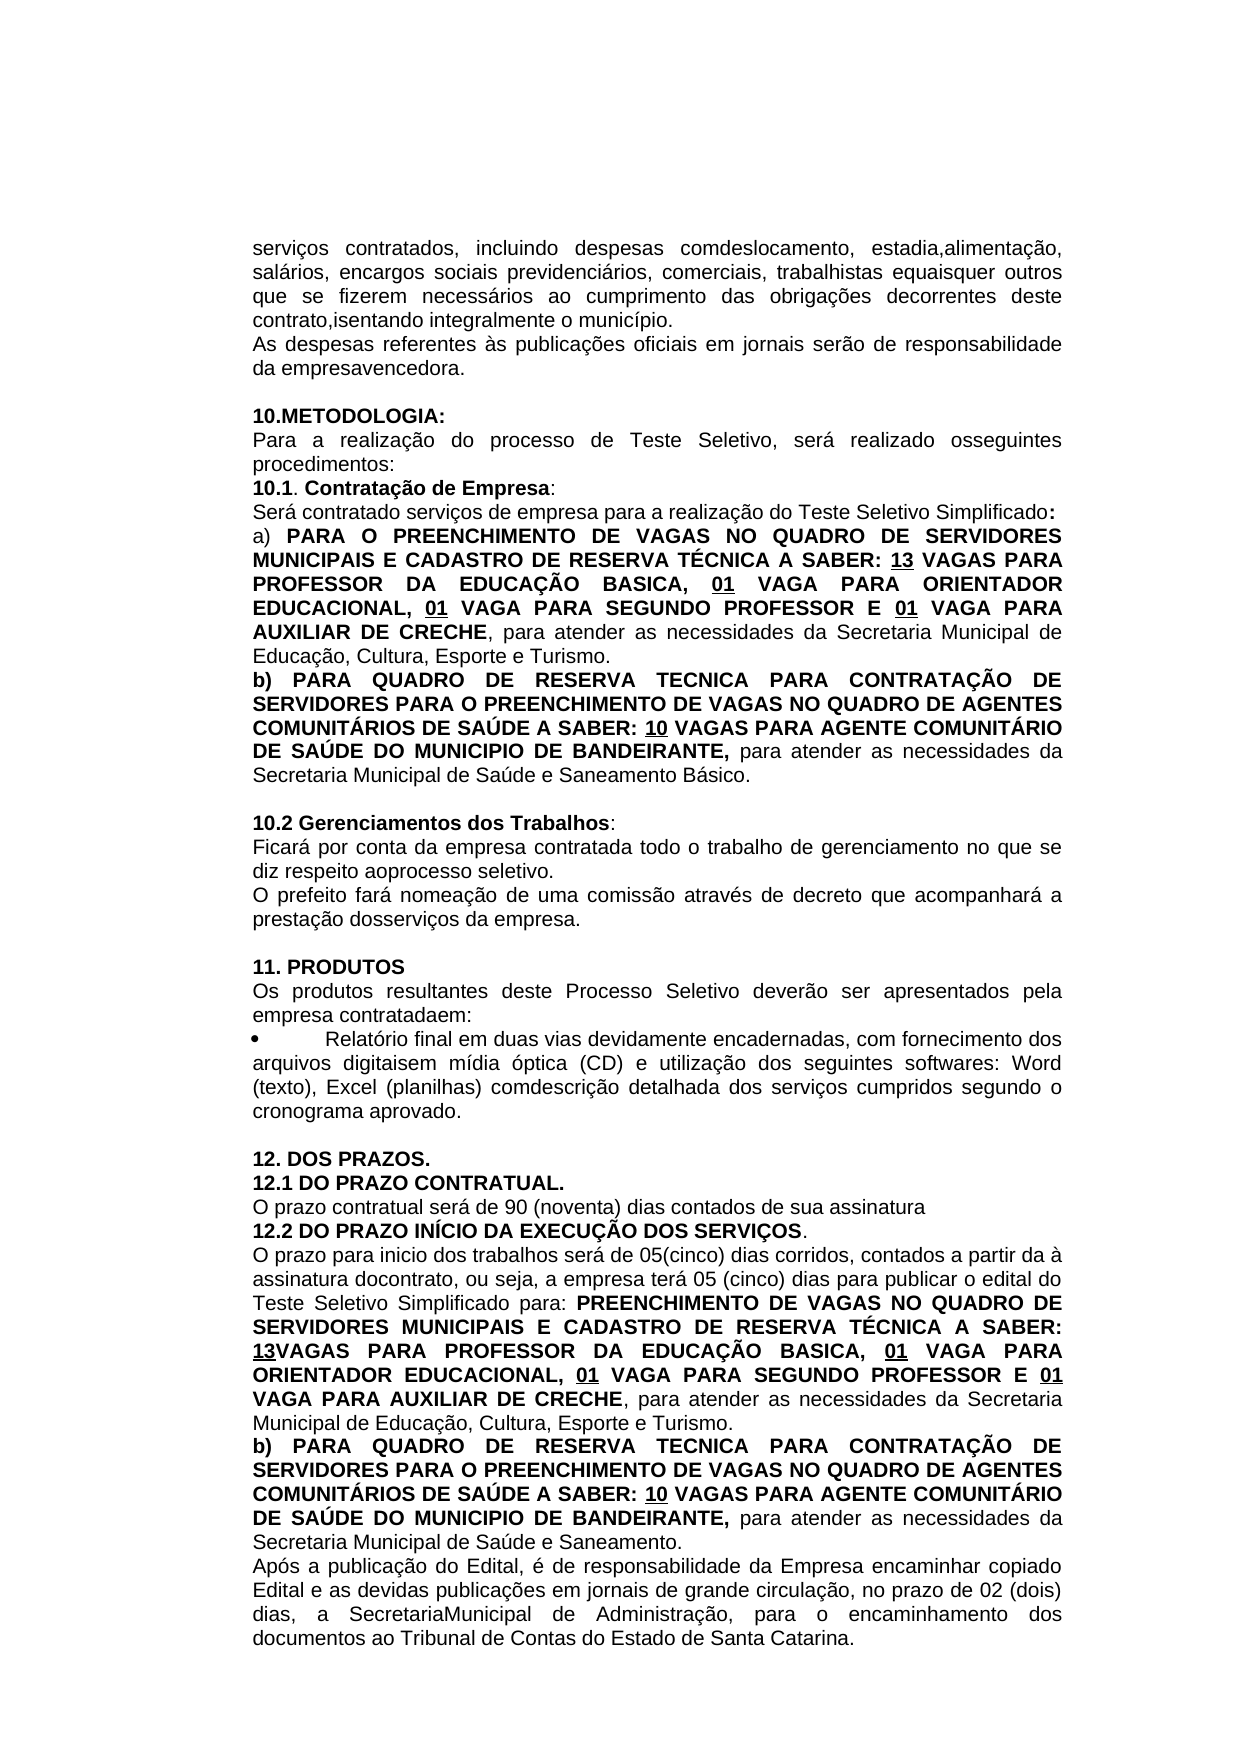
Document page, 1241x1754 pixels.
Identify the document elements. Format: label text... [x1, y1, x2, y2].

list O prazo contratual será de 90 (noventa) dias contados de sua assinatura [252, 1195, 1063, 1219]
list 10.2 Gerenciamentos dos Trabalhos: [252, 811, 1063, 835]
list 12.1 DO PRAZO CONTRATUAL. [252, 1171, 1063, 1195]
list Após a publicação do Edital, é de responsabilidade da Empresa encaminhar copiado Edital e as devidas publicações em jornais de grande circulação, no prazo de 02 (dois) dias, a SecretariaMunicipal de Administração, para o encaminhamento dos documentos ao Tribunal de Contas do Estado de Santa Catarina. [252, 1554, 1063, 1650]
list 10.METODOLOGIA: [252, 404, 1063, 428]
list Será contratado serviços de empresa para a realização do Teste Seletivo Simplificado: [252, 500, 1063, 524]
list O prazo para inicio dos trabalhos será de 05(cinco) dias corridos, contados a partir da à assinatura docontrato, ou seja, a empresa terá 05 (cinco) dias para publicar o edital do Teste Seletivo Simplificado para: PREENCHIMENTO DE VAGAS NO QUADRO DE SERVIDORES MUNICIPAIS E CADASTRO DE RESERVA TÉCNICA A SABER: 13VAGAS PARA PROFESSOR DA EDUCAÇÃO BASICA, 01 VAGA PARA ORIENTADOR EDUCACIONAL, 01 VAGA PARA SEGUNDO PROFESSOR E 01 VAGA PARA AUXILIAR DE CRECHE, para atender as necessidades da Secretaria Municipal de Educação, Cultura, Esporte e Turismo. [252, 1243, 1063, 1434]
list Ficará por conta da empresa contratada todo o trabalho de gerenciamento no que se diz respeito aoprocesso seletivo. [252, 835, 1063, 883]
list a) PARA O PREENCHIMENTO DE VAGAS NO QUADRO DE SERVIDORES MUNICIPAIS E CADASTRO DE RESERVA TÉCNICA A SABER: 13 VAGAS PARA PROFESSOR DA EDUCAÇÃO BASICA, 01 VAGA PARA ORIENTADOR EDUCACIONAL, 01 VAGA PARA SEGUNDO PROFESSOR E 01 VAGA PARA AUXILIAR DE CRECHE, para atender as necessidades da Secretaria Municipal de Educação, Cultura, Esporte e Turismo. [252, 524, 1063, 667]
list 12. DOS PRAZOS. [252, 1147, 1063, 1171]
list O prefeito fará nomeação de uma comissão através de decreto que acompanhará a prestação dosserviços da empresa. [252, 883, 1063, 931]
list b) PARA QUADRO DE RESERVA TECNICA PARA CONTRATAÇÃO DE SERVIDORES PARA O PREENCHIMENTO DE VAGAS NO QUADRO DE AGENTES COMUNITÁRIOS DE SAÚDE A SABER: 10 VAGAS PARA AGENTE COMUNITÁRIO DE SAÚDE DO MUNICIPIO DE BANDEIRANTE, para atender as necessidades da Secretaria Municipal de Saúde e Saneamento. [252, 1434, 1063, 1554]
list Para a realização do processo de Teste Seletivo, será realizado osseguintes procedimentos: [252, 428, 1063, 476]
list 11. PRODUTOS [252, 955, 1063, 979]
list 12.2 DO PRAZO INÍCIO DA EXECUÇÃO DOS SERVIÇOS. [252, 1219, 1063, 1243]
list As despesas referentes às publicações oficiais em jornais serão de responsabilidade da empresavencedora. [252, 332, 1063, 380]
list Relatório final em duas vias devidamente encadernadas, com fornecimento dos arquivos digitaisem mídia óptica (CD) e utilização dos seguintes softwares: Word (texto), Excel (planilhas) comdescrição detalhada dos serviços cumpridos segundo o cronograma aprovado. [251, 1027, 1063, 1123]
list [252, 236, 1063, 332]
list b) PARA QUADRO DE RESERVA TECNICA PARA CONTRATAÇÃO DE SERVIDORES PARA O PREENCHIMENTO DE VAGAS NO QUADRO DE AGENTES COMUNITÁRIOS DE SAÚDE A SABER: 10 VAGAS PARA AGENTE COMUNITÁRIO DE SAÚDE DO MUNICIPIO DE BANDEIRANTE, para atender as necessidades da Secretaria Municipal de Saúde e Saneamento Básico. [252, 667, 1063, 787]
list 10.1. Contratação de Empresa: [252, 476, 1063, 500]
list Os produtos resultantes deste Processo Seletivo deverão ser apresentados pela empresa contratadaem: [252, 979, 1063, 1027]
